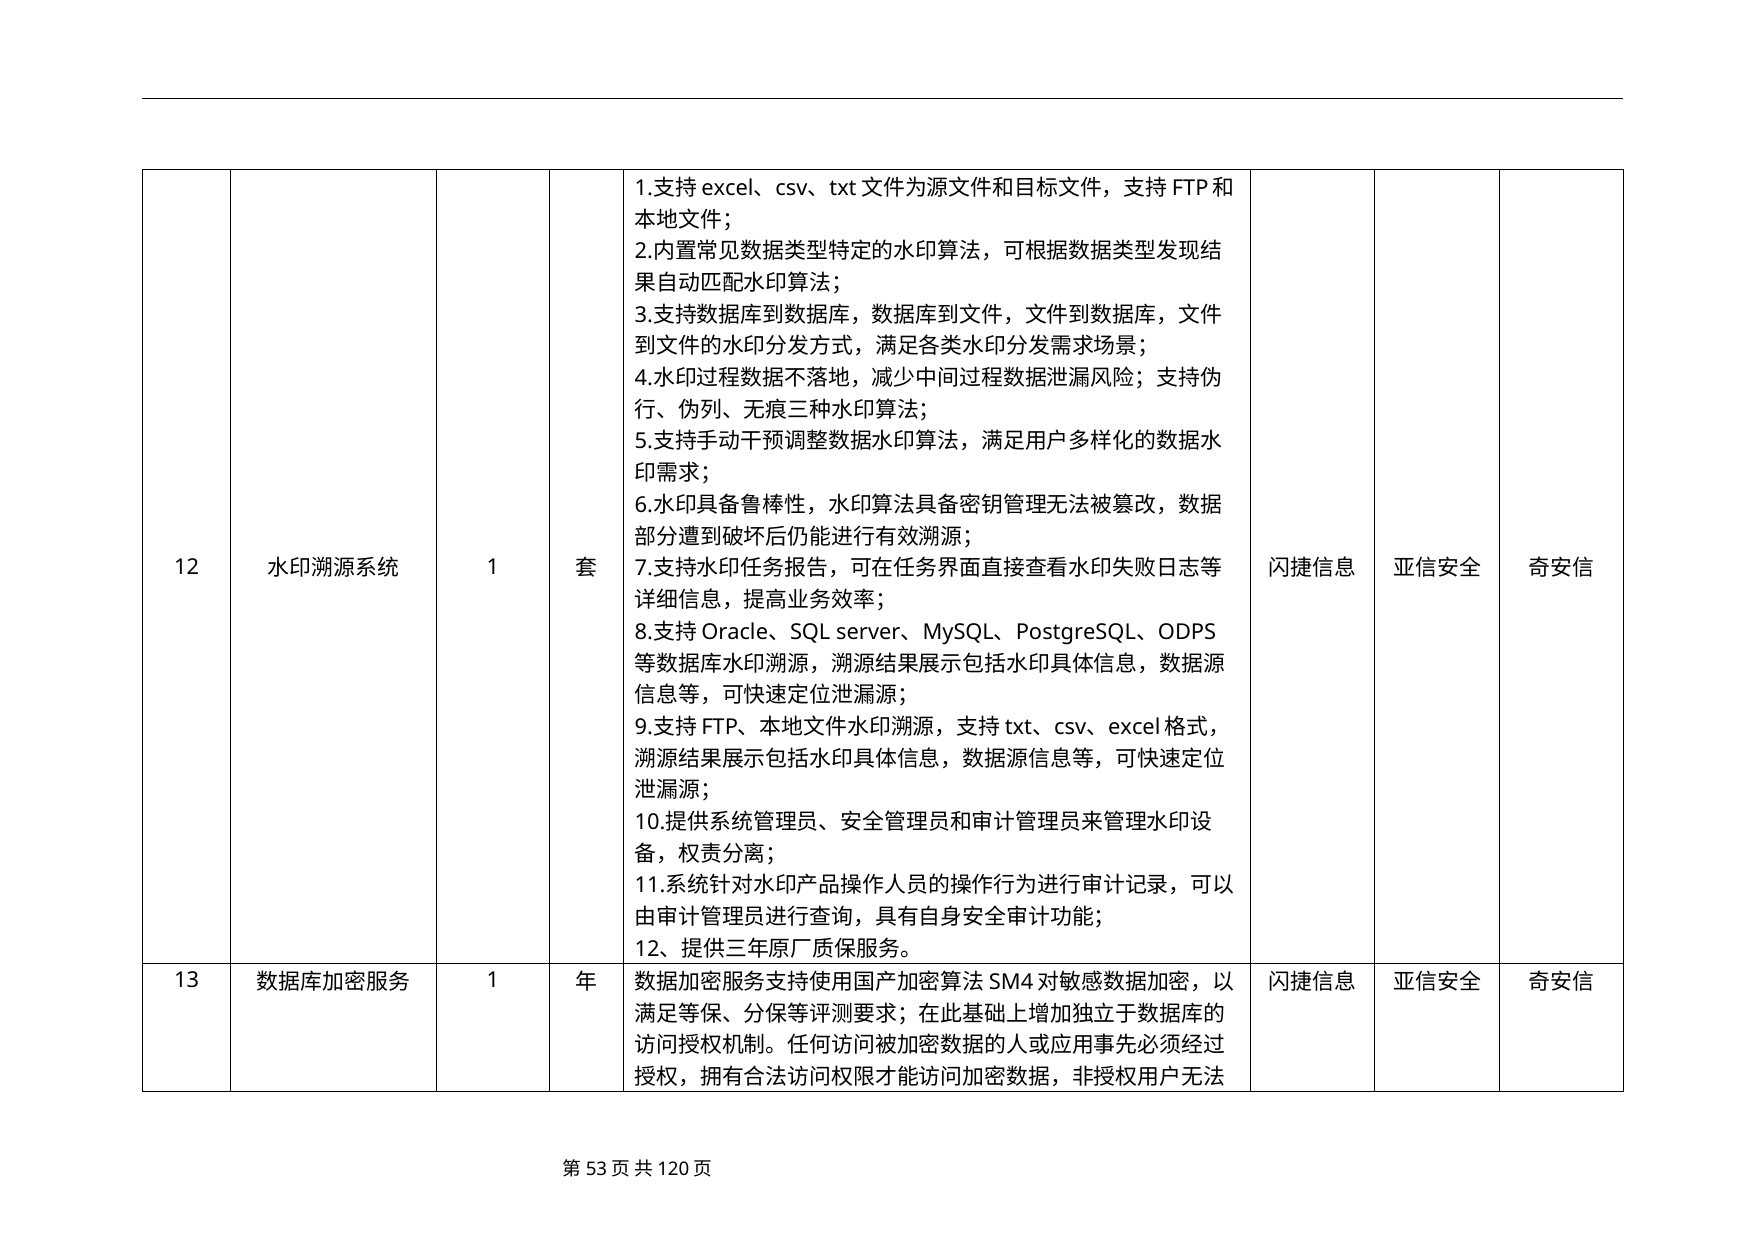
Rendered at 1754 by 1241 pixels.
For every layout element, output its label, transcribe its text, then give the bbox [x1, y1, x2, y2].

table_cell 套 [550, 170, 623, 963]
table_cell 亚信安全 [1375, 964, 1499, 1091]
table_cell 12 [143, 170, 230, 963]
table_cell 闪捷信息 [1251, 170, 1374, 963]
table_cell 1 [437, 964, 549, 1091]
table_cell 数据库加密服务 [231, 964, 436, 1091]
table_cell 奇安信 [1500, 170, 1623, 963]
table_cell 1 [437, 170, 549, 963]
table_cell 13 [143, 964, 230, 1091]
table_cell 亚信安全 [1375, 170, 1499, 963]
table_cell 水印溯源系统 [231, 170, 436, 963]
table_cell 奇安信 [1500, 964, 1623, 1091]
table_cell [624, 964, 1250, 1091]
table_cell 年 [550, 964, 623, 1091]
table_cell 1.支持excel、csv、txt文件为源文件和目标文件，支持FTP和本地文件； 2.内置常见数据类型特定的水印算法，可根据数据类型发现结果自动匹配水印算法； 3.支持数据库到数据库，数据库到文件，文件到数据库，文件到文件的水印分发方式，满足各类水印分发需求场景； 4.水印过程数据不落地，减少中间过程数据泄漏风险；支持伪行、伪列、无痕三种水印算法； 5.支持手动干预调整数据水印算法，满足用户多样化的数据水印需求； 6.水印具备鲁棒性，水印算法具备密钥管理无法被篡改，数据部分遭到破坏后仍能进行有效溯源； 7.支持水印任务报告，可在任务界面直接查看水印失败日志等详细信息，提高业务效率； 8.支持Oracle、SQL server、MySQL、PostgreSQL、ODPS等数据库水印溯源，溯源结果展示包括水印具体信息，数据源信息等，可快速定位泄漏源； 9.支持FTP、本地文件水印溯源，支持txt、csv、excel格式，溯源结果展示包括水印具体信息，数据源信息等，可快速定位泄漏源； 10.提供系统管理员、安全管理员和审计管理员来管理水印设备，权责分离； 11.系统针对水印产品操作人员的操作行为进行审计记录，可以由审计管理员进行查询，具有自身安全审计功能； 12、提供三年原厂质保服务。 [624, 170, 1250, 963]
table_cell 闪捷信息 [1251, 964, 1374, 1091]
